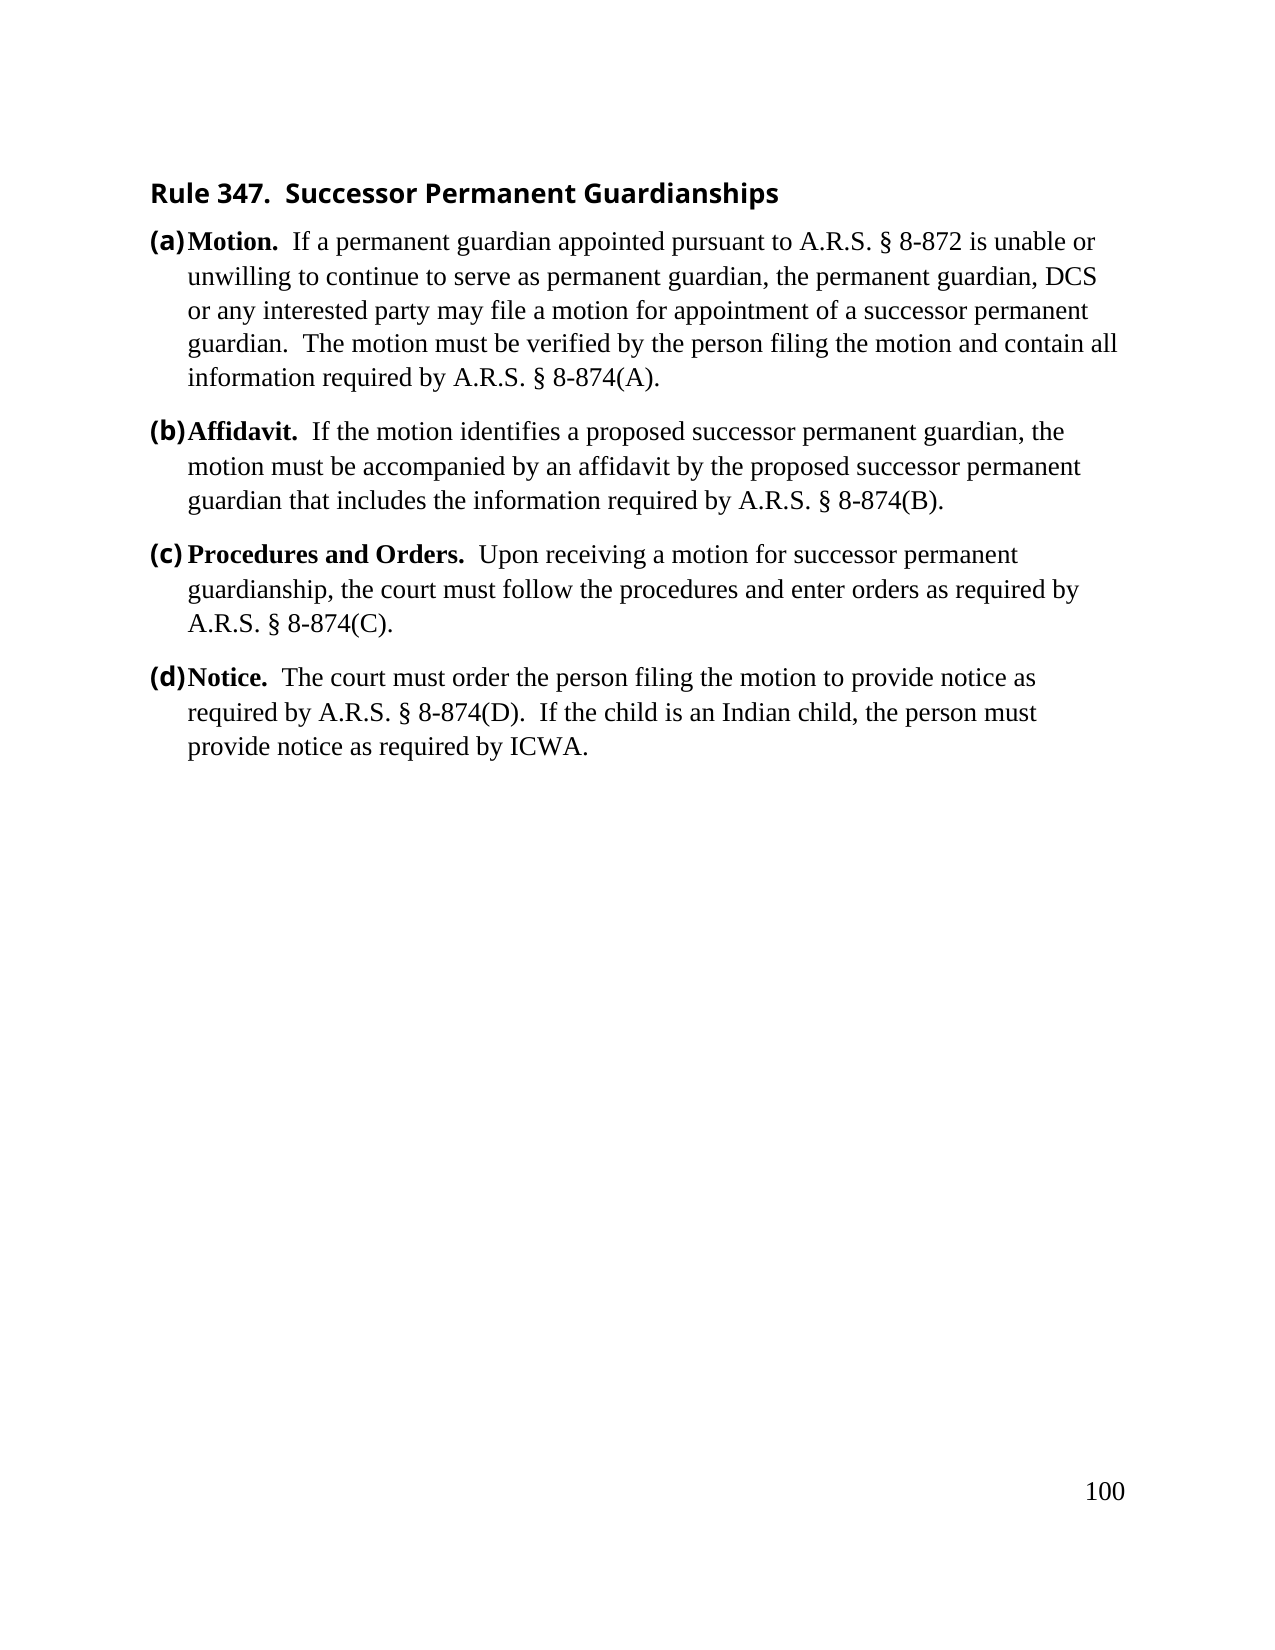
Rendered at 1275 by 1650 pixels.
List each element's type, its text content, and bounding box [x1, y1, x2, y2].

subtitle Rule 347. Successor Permanent Guardianships [150, 175, 1125, 212]
list Procedures and Orders. Upon receiving a motion for successor permanent guardianship, the court must follow the procedures and enter orders as required by A.R.S. § 8-874(C). [150, 534, 1125, 638]
list Notice. The court must order the person filing the motion to provide notice as required by A.R.S. § 8-874(D). If the child is an Indian child, the person must provide notice as required by ICWA. [150, 657, 1125, 761]
list Motion. If a permanent guardian appointed pursuant to A.R.S. § 8-872 is unable or unwilling to continue to serve as permanent guardian, the permanent guardian, DCS or any interested party may file a motion for appointment of a successor permanent guardian. The motion must be verified by the person filing the motion and contain all information required by A.R.S. § 8-874(A). [150, 221, 1125, 392]
list Affidavit. If the motion identifies a proposed successor permanent guardian, the motion must be accompanied by an affidavit by the proposed successor permanent guardian that includes the information required by A.R.S. § 8-874(B). [150, 411, 1125, 515]
